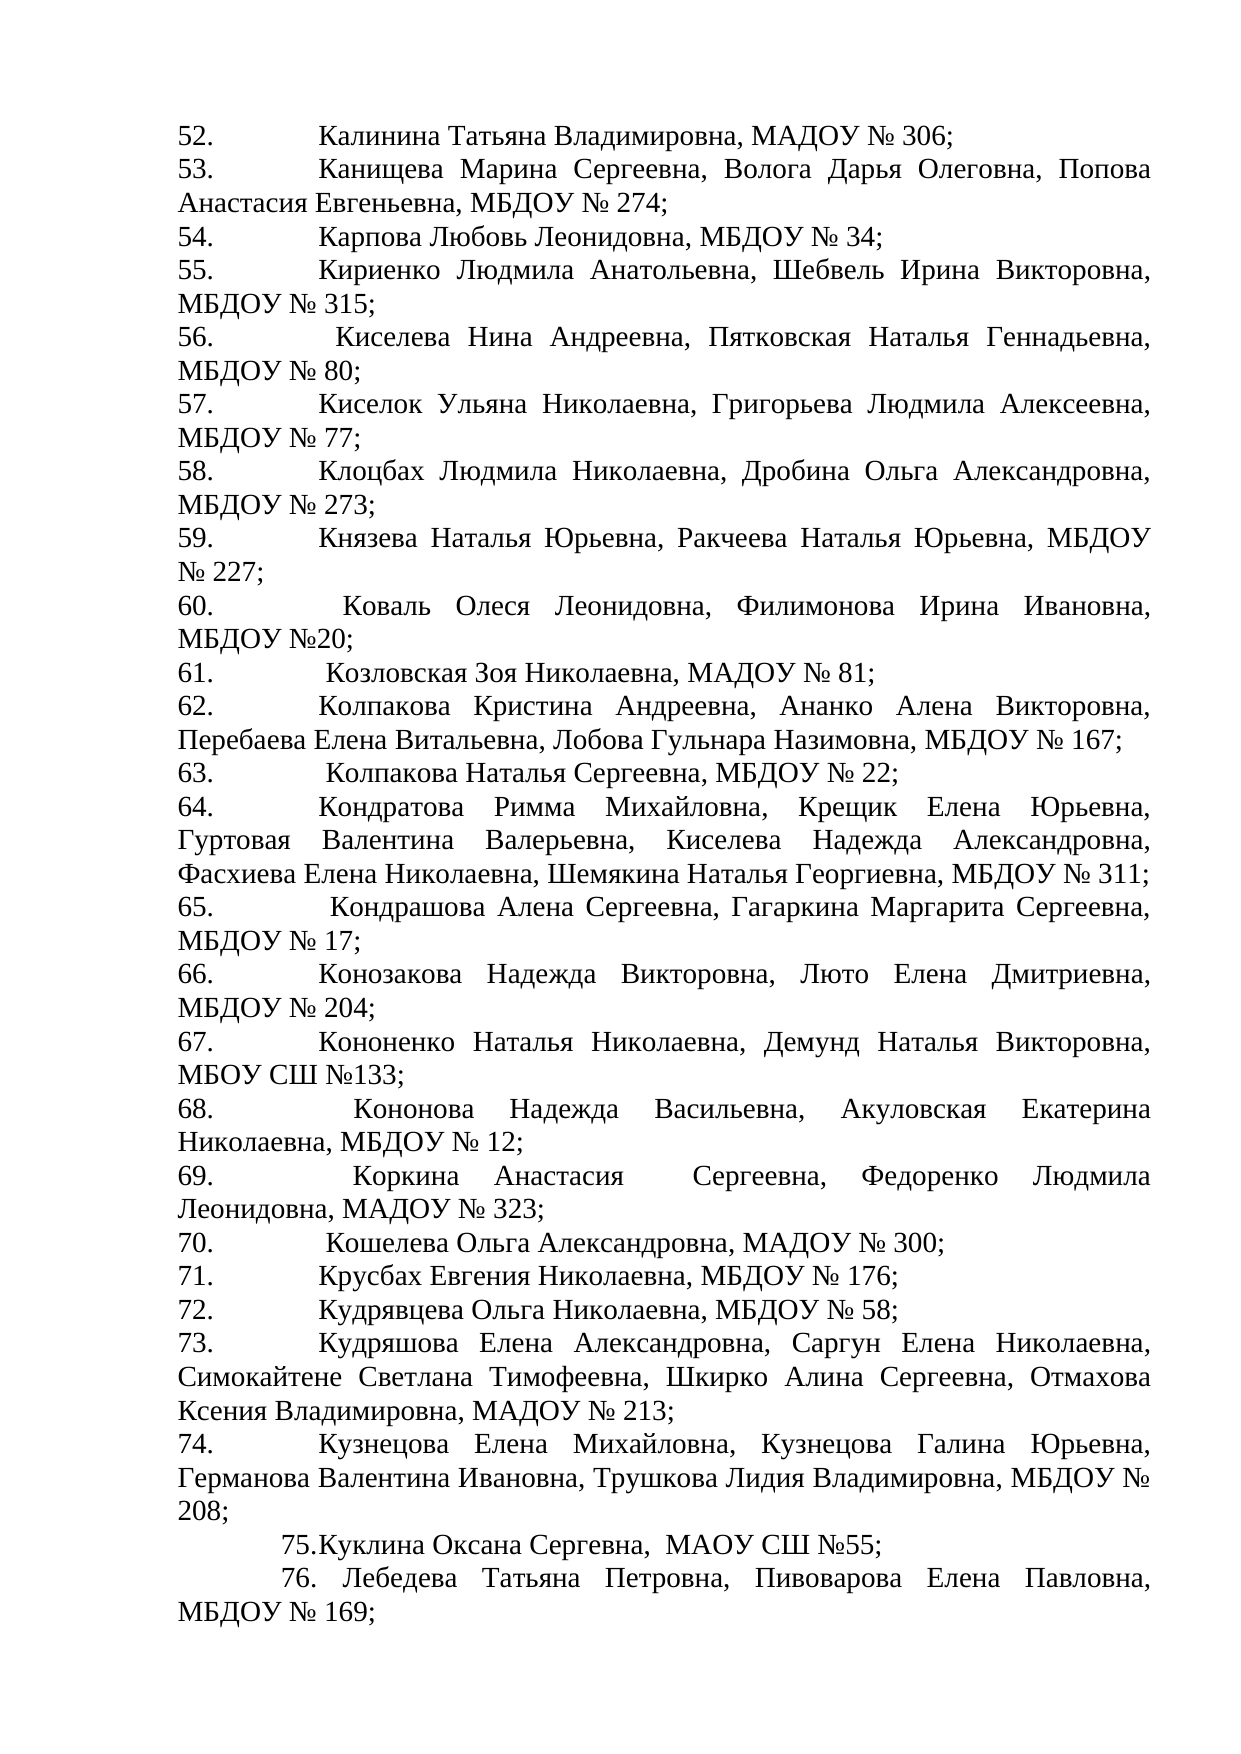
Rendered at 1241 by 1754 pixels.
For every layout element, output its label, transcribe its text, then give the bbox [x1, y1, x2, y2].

list Колпакова Кристина Андреевна, Ананко Алена Викторовна, Перебаева Елена Витальевна, Лобова Гульнара Назимовна, МБДОУ № 167; [177, 688, 1152, 755]
list Коркина Анастасия Сергеевна, Федоренко Людмила Леонидовна, МАДОУ № 323; [177, 1158, 1152, 1225]
list Козловская Зоя Николаевна, МАДОУ № 81; [177, 655, 1152, 688]
list Карпова Любовь Леонидовна, МБДОУ № 34; [177, 219, 1152, 252]
list Конозакова Надежда Викторовна, Люто Елена Дмитриевна, МБДОУ № 204; [177, 957, 1152, 1024]
list Колпакова Наталья Сергеевна, МБДОУ № 22; [177, 755, 1152, 789]
list Кононова Надежда Васильевна, Акуловская Екатерина Николаевна, МБДОУ № 12; [177, 1091, 1152, 1158]
list Кузнецова Елена Михайловна, Кузнецова Галина Юрьевна, Германова Валентина Ивановна, Трушкова Лидия Владимировна, МБДОУ № 208; [177, 1426, 1152, 1527]
list Кондрашова Алена Сергеевна, Гагаркина Маргарита Сергеевна, МБДОУ № 17; [177, 889, 1152, 957]
list Кононенко Наталья Николаевна, Демунд Наталья Викторовна, МБОУ СШ №133; [177, 1024, 1152, 1091]
list Калинина Татьяна Владимировна, МАДОУ № 306; [177, 118, 1152, 152]
list Канищева Марина Сергеевна, Волога Дарья Олеговна, Попова Анастасия Евгеньевна, МБДОУ № 274; [177, 152, 1152, 219]
list Киселок Ульяна Николаевна, Григорьева Людмила Алексеевна, МБДОУ № 77; [177, 386, 1152, 453]
list Кондратова Римма Михайловна, Крещик Елена Юрьевна, Гуртовая Валентина Валерьевна, Киселева Надежда Александровна, Фасхиева Елена Николаевна, Шемякина Наталья Георгиевна, МБДОУ № 311; [177, 789, 1152, 889]
list Кудряшова Елена Александровна, Саргун Елена Николаевна, Симокайтене Светлана Тимофеевна, Шкирко Алина Сергеевна, Отмахова Ксения Владимировна, МАДОУ № 213; [177, 1326, 1152, 1426]
list Коваль Олеся Леонидовна, Филимонова Ирина Ивановна, МБДОУ №20; [177, 588, 1152, 655]
list Куклина Оксана Сергевна, МАОУ СШ №55; [177, 1527, 1152, 1560]
list Киселева Нина Андреевна, Пятковская Наталья Геннадьевна, МБДОУ № 80; [177, 319, 1152, 386]
list Кошелева Ольга Александровна, МАДОУ № 300; [177, 1225, 1152, 1258]
list Крусбах Евгения Николаевна, МБДОУ № 176; [177, 1258, 1152, 1292]
list Кудрявцева Ольга Николаевна, МБДОУ № 58; [177, 1292, 1152, 1326]
list Лебедева Татьяна Петровна, Пивоварова Елена Павловна, МБДОУ № 169; [177, 1560, 1152, 1627]
list Князева Наталья Юрьевна, Ракчеева Наталья Юрьевна, МБДОУ № 227; [177, 521, 1152, 588]
list Клоцбах Людмила Николаевна, Дробина Ольга Александровна, МБДОУ № 273; [177, 453, 1152, 521]
list Кириенко Людмила Анатольевна, Шебвель Ирина Викторовна, МБДОУ № 315; [177, 252, 1152, 319]
